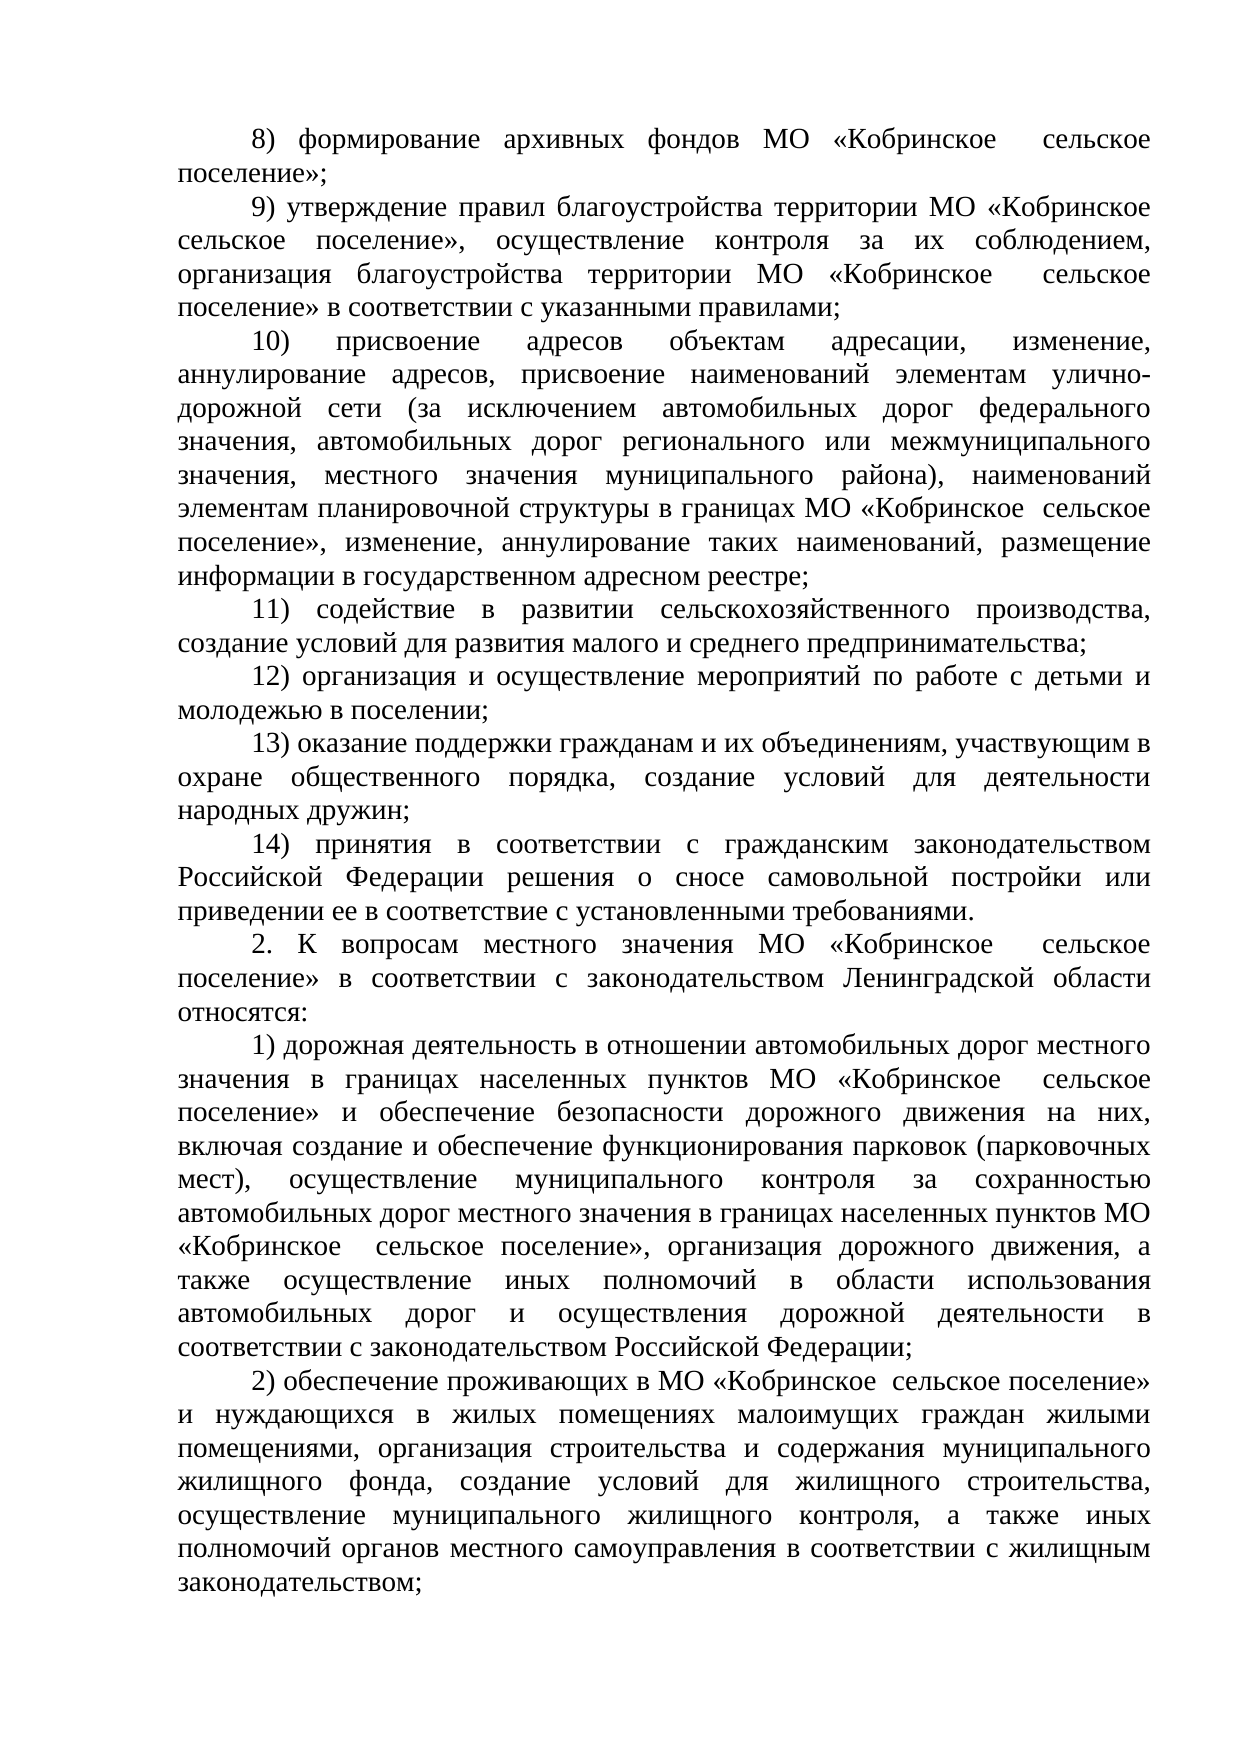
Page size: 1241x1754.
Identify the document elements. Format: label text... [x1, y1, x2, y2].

text 2. К вопросам местного значения МО «Кобринское сельское поселение» в соответствии с законодательством Ленинградской области относятся: [177, 927, 1152, 1027]
text 13) оказание поддержки гражданам и их объединениям, участвующим в охране общественного порядка, создание условий для деятельности народных дружин; [177, 725, 1152, 826]
text 2) обеспечение проживающих в МО «Кобринское сельское поселение» и нуждающихся в жилых помещениях малоимущих граждан жилыми помещениями, организация строительства и содержания муниципального жилищного фонда, создание условий для жилищного строительства, осуществление муниципального жилищного контроля, а также иных полномочий органов местного самоуправления в соответствии с жилищным законодательством; [177, 1363, 1152, 1597]
text 8) формирование архивных фондов МО «Кобринское сельское поселение»; [177, 122, 1152, 189]
text 12) организация и осуществление мероприятий по работе с детьми и молодежью в поселении; [177, 658, 1152, 725]
text 1) дорожная деятельность в отношении автомобильных дорог местного значения в границах населенных пунктов МО «Кобринское сельское поселение» и обеспечение безопасности дорожного движения на них, включая создание и обеспечение функционирования парковок (парковочных мест), осуществление муниципального контроля за сохранностью автомобильных дорог местного значения в границах населенных пунктов МО «Кобринское сельское поселение», организация дорожного движения, а также осуществление иных полномочий в области использования автомобильных дорог и осуществления дорожной деятельности в соответствии с законодательством Российской Федерации; [177, 1027, 1152, 1363]
text 11) содействие в развитии сельскохозяйственного производства, создание условий для развития малого и среднего предпринимательства; [177, 591, 1152, 658]
text 9) утверждение правил благоустройства территории МО «Кобринское сельское поселение», осуществление контроля за их соблюдением, организация благоустройства территории МО «Кобринское сельское поселение» в соответствии с указанными правилами; [177, 189, 1152, 323]
text 10) присвоение адресов объектам адресации, изменение, аннулирование адресов, присвоение наименований элементам улично-дорожной сети (за исключением автомобильных дорог федерального значения, автомобильных дорог регионального или межмуниципального значения, местного значения муниципального района), наименований элементам планировочной структуры в границах МО «Кобринское сельское поселение», изменение, аннулирование таких наименований, размещение информации в государственном адресном реестре; [177, 323, 1152, 591]
text 14) принятия в соответствии с гражданским законодательством Российской Федерации решения о сносе самовольной постройки или приведении ее в соответствие с установленными требованиями. [177, 826, 1152, 927]
